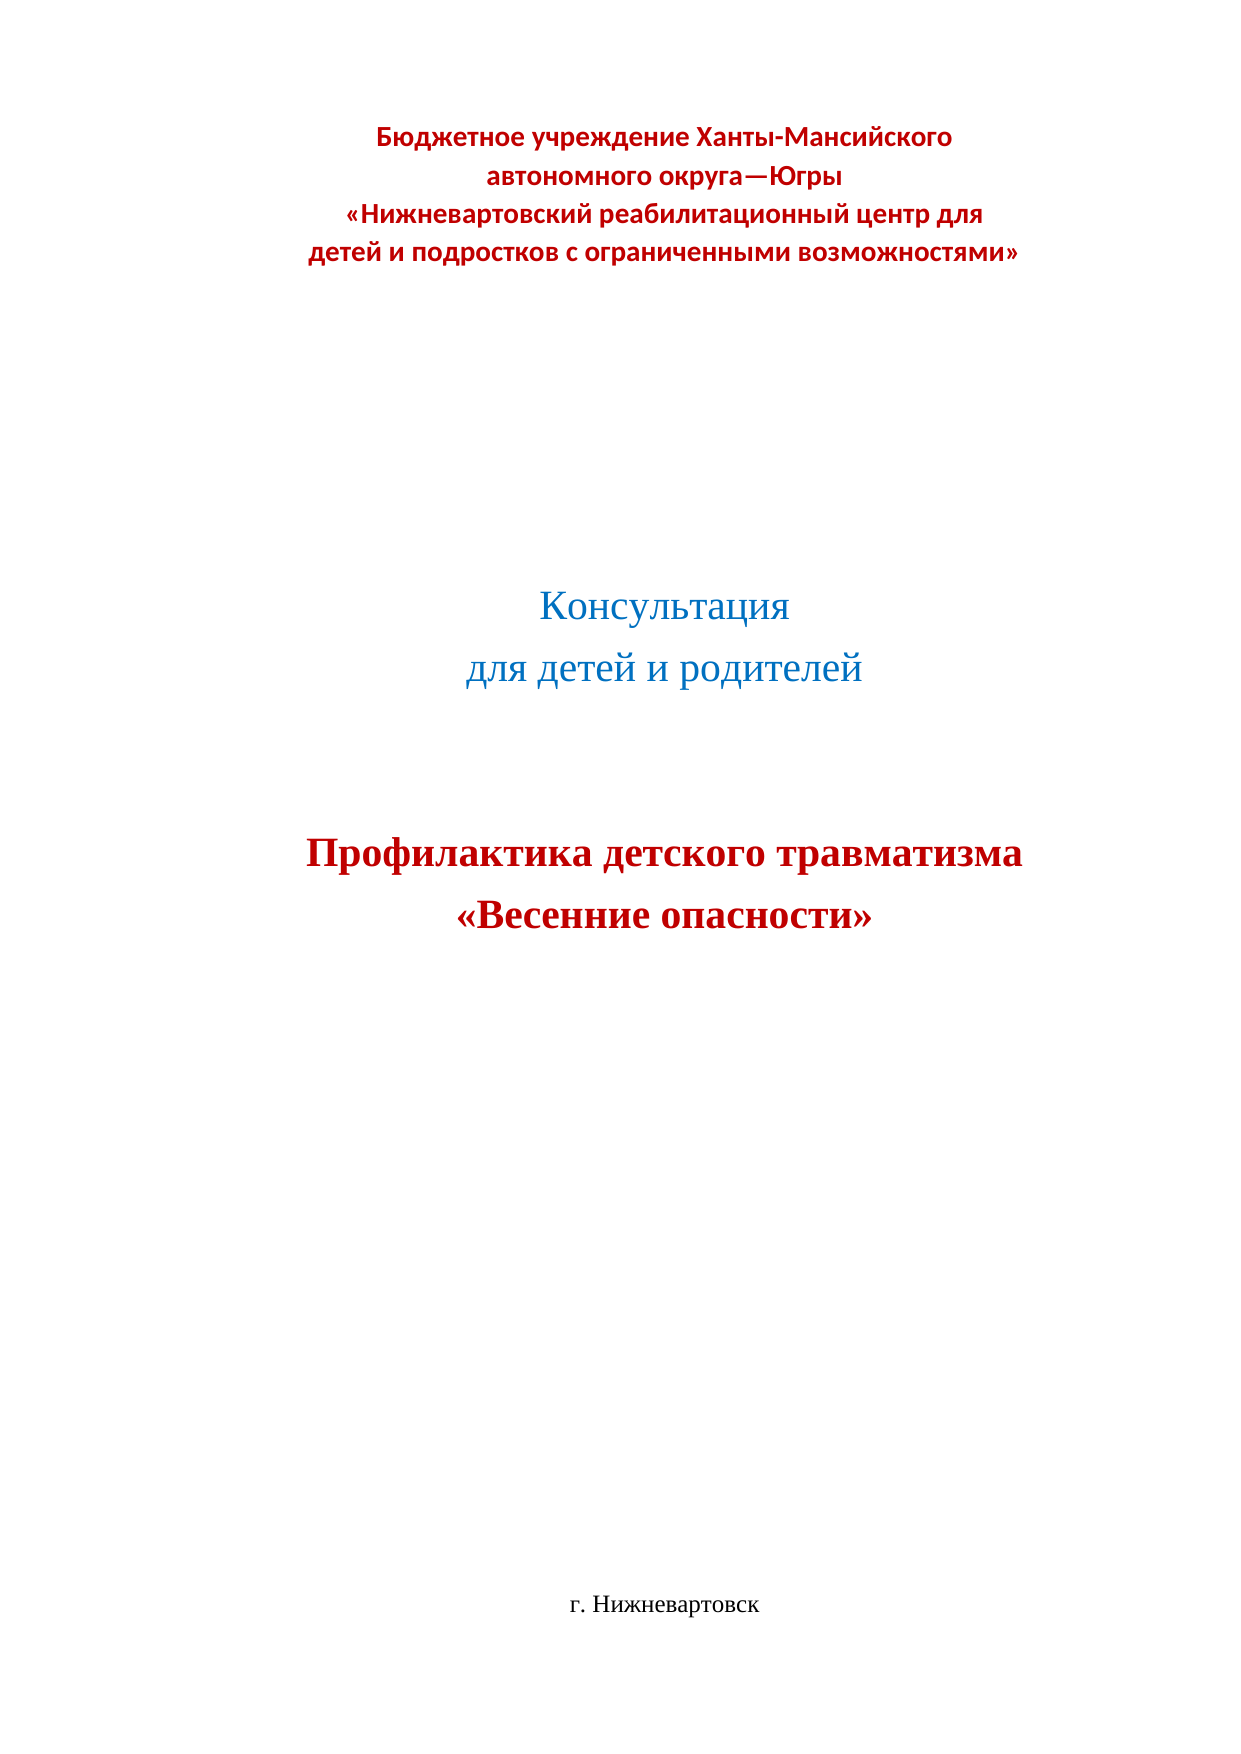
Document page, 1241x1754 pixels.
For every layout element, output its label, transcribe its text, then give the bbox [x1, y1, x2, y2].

text Бюджетное учреждение Ханты-Мансийского [177, 118, 1152, 154]
text г. Нижневартовск [177, 1556, 1152, 1618]
text Профилактика детского травматизма [177, 814, 1152, 876]
text «Весенние опасности» [177, 876, 1152, 937]
text «Нижневартовский реабилитационный центр для [177, 195, 1152, 231]
text для детей и родителей [177, 628, 1152, 690]
text детей и подростков с ограниченными возможностями» [177, 233, 1152, 269]
text Консультация [177, 566, 1152, 628]
text автономного округа—Югры [177, 157, 1152, 192]
